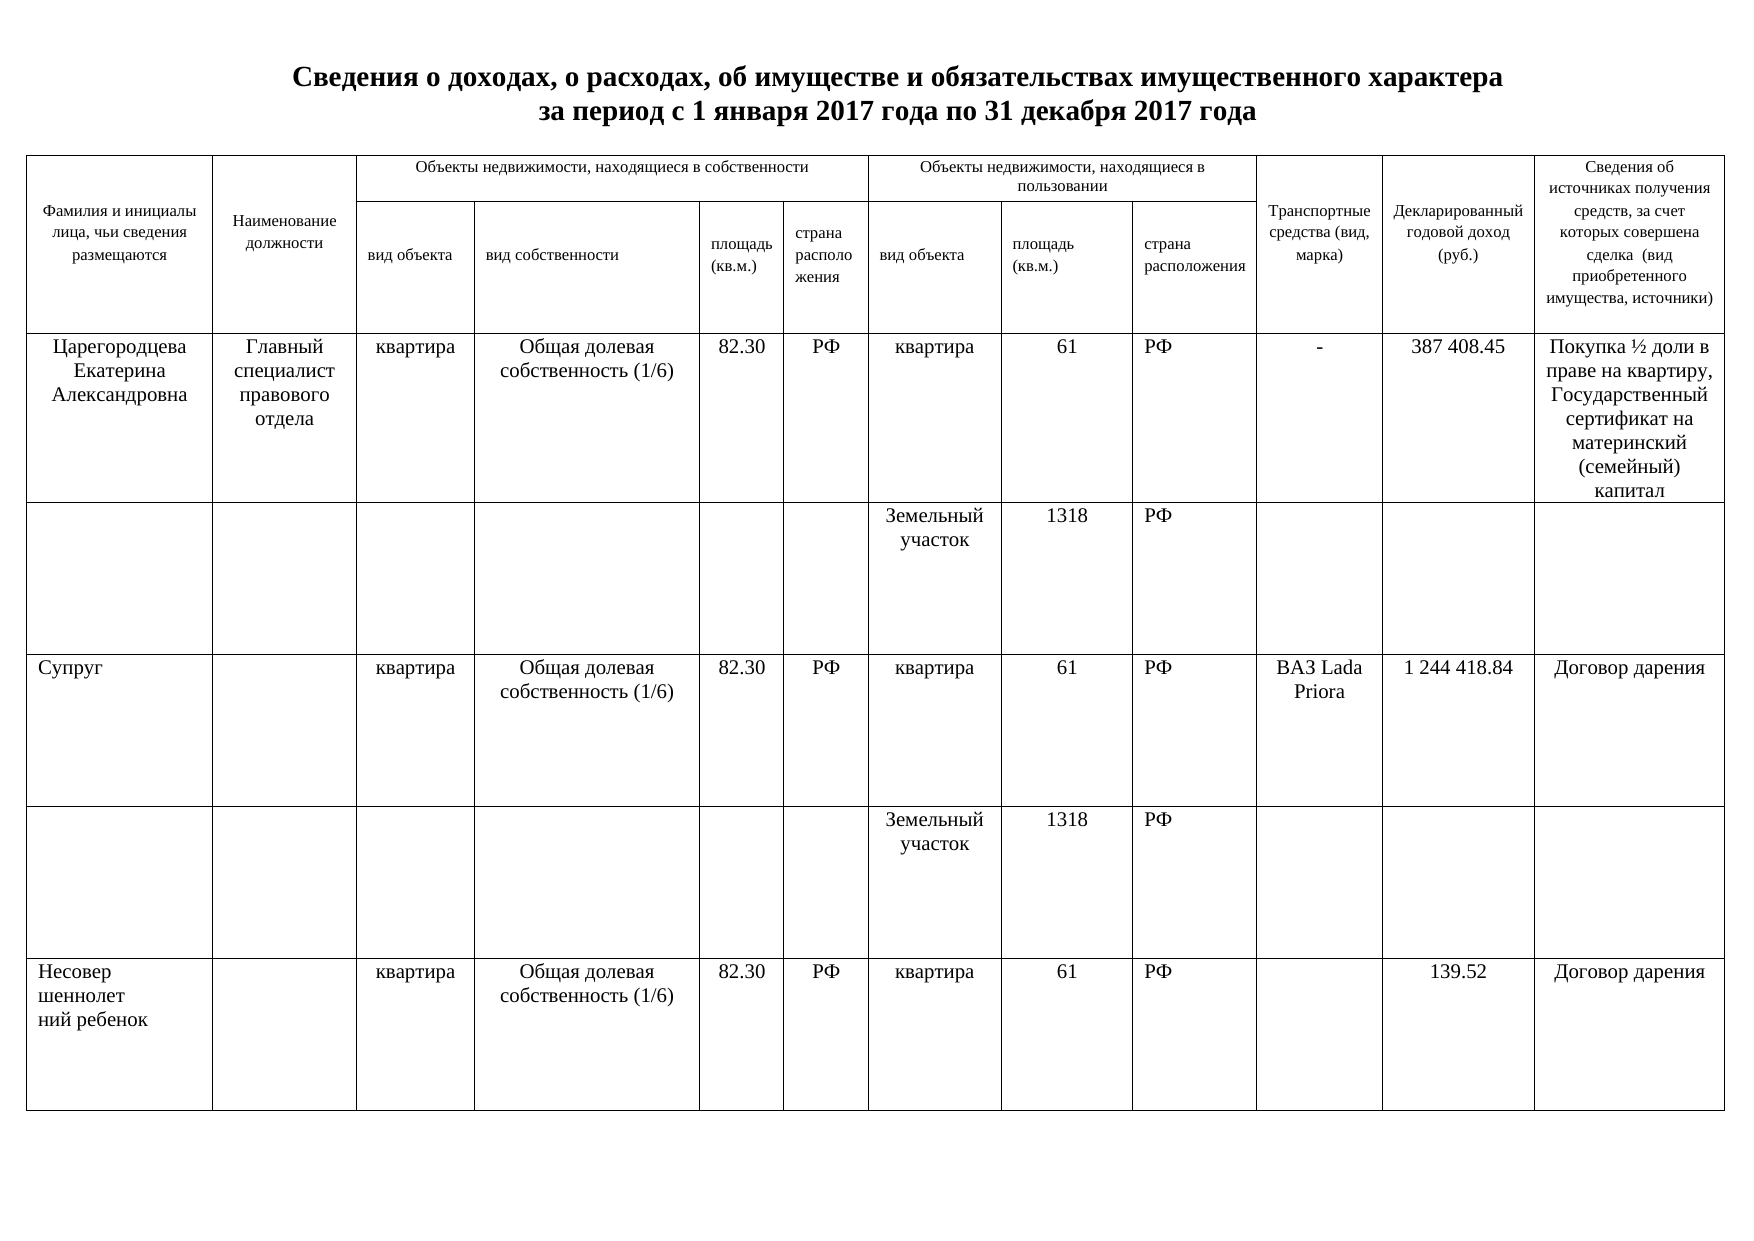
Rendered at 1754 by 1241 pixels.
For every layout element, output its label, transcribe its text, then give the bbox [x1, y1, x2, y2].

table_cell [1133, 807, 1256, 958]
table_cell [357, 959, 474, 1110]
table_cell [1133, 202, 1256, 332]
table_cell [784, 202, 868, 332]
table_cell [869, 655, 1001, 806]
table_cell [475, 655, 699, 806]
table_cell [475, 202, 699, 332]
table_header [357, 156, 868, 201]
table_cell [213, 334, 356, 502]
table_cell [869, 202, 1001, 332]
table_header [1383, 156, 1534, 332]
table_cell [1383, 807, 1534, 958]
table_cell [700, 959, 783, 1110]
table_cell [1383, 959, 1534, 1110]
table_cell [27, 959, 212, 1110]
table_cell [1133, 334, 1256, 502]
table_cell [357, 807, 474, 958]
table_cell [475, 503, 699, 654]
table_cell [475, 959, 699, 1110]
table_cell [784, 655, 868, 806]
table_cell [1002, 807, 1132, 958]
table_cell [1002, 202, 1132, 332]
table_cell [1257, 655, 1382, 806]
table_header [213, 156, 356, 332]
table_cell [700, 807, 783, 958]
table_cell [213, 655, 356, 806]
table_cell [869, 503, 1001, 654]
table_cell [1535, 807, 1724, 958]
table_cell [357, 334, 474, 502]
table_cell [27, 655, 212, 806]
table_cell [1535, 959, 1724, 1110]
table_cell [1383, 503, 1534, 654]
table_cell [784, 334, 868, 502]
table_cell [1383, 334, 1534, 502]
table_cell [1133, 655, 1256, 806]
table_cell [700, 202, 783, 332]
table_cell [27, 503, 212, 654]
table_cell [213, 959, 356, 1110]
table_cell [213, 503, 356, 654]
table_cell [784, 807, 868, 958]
subtitle Сведения о доходах, о расходах, об имуществе и обязательствах имущественного характера за период с 1 января 2017 года по 31 декабря 2017 года [100, 59, 1695, 126]
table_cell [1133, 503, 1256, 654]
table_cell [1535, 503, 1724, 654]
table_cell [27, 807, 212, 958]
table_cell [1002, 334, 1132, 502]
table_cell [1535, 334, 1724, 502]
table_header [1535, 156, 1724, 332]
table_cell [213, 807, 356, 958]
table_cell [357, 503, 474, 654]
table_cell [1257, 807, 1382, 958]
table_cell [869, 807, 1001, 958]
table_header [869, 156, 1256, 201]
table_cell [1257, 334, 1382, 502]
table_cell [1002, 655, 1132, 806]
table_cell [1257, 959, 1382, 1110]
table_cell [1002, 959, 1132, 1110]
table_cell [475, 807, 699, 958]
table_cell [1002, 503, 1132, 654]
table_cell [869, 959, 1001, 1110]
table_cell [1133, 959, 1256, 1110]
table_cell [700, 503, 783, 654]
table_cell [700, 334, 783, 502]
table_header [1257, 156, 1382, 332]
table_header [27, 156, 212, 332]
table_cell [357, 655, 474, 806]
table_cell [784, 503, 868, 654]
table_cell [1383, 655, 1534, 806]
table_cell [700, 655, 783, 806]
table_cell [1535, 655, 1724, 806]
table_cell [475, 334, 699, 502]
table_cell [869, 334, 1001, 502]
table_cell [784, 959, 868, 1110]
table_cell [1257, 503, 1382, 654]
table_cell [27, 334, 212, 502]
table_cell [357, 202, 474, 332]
